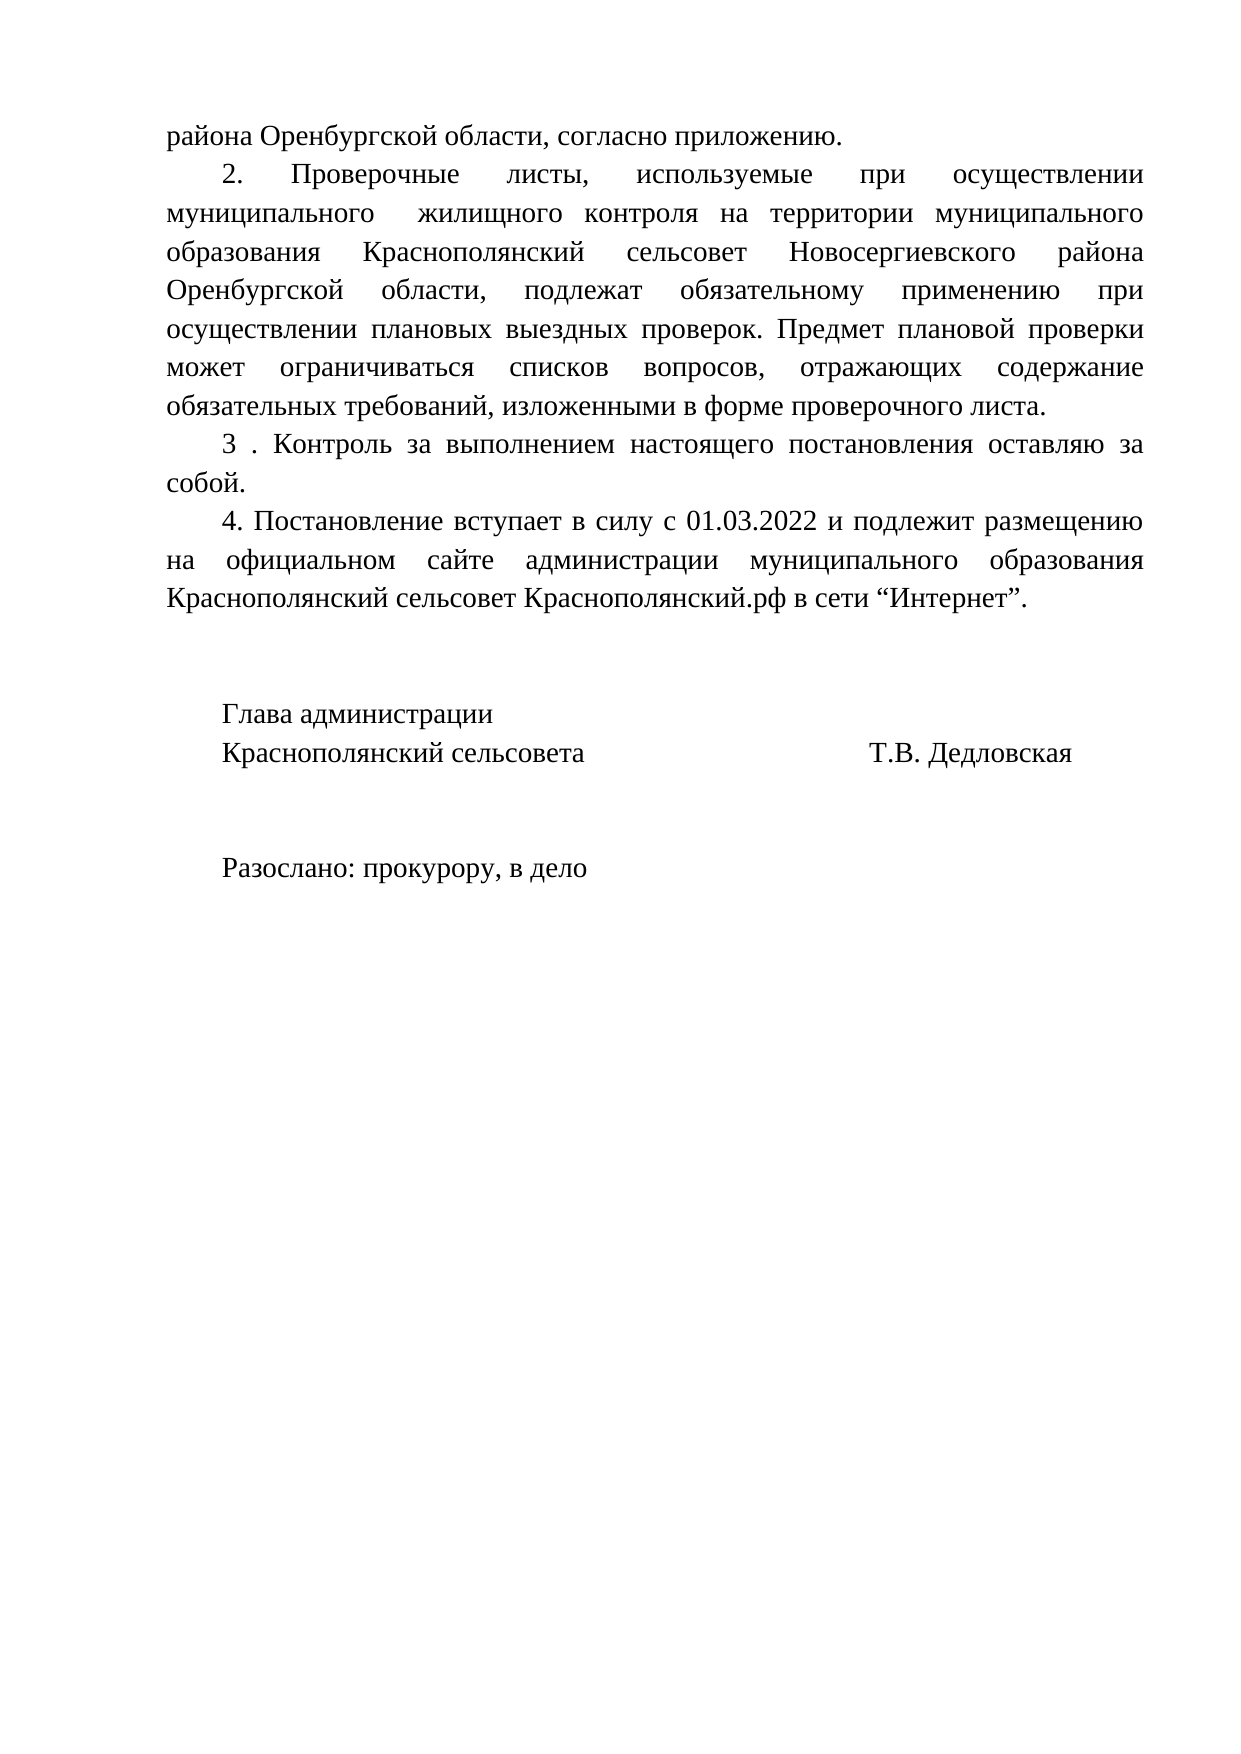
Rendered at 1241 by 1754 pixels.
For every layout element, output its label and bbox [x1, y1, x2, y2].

table_header [155, 118, 1163, 1621]
